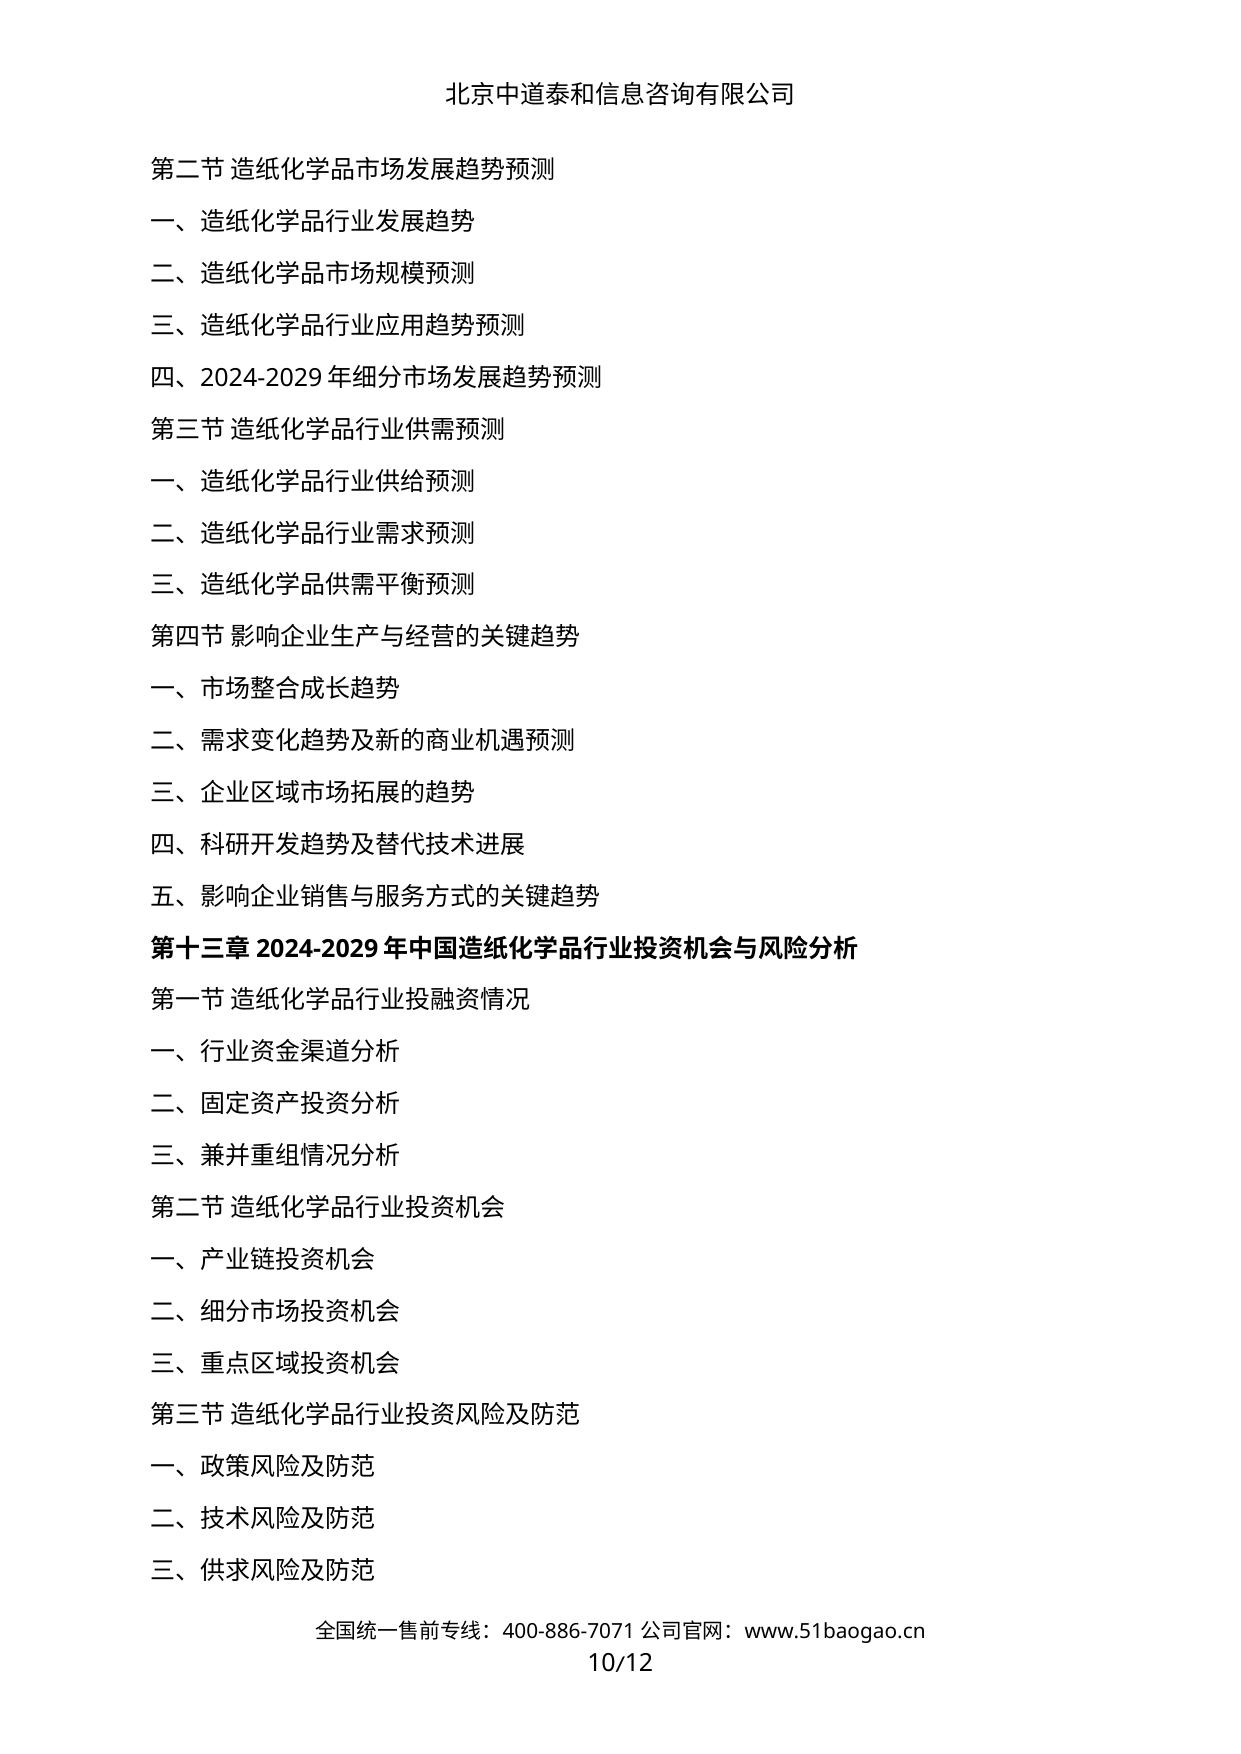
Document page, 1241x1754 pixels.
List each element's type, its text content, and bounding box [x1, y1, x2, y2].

text 一、市场整合成长趋势 [150, 669, 1090, 705]
text 一、产业链投资机会 [150, 1239, 1090, 1276]
text 三、兼并重组情况分析 [150, 1136, 1090, 1172]
text 二、需求变化趋势及新的商业机遇预测 [150, 721, 1090, 757]
text 二、固定资产投资分析 [150, 1084, 1090, 1120]
text 二、造纸化学品市场规模预测 [150, 254, 1090, 290]
text 一、政策风险及防范 [150, 1447, 1090, 1483]
text 第一节 造纸化学品行业投融资情况 [150, 980, 1090, 1016]
text 二、技术风险及防范 [150, 1499, 1090, 1535]
text 三、供求风险及防范 [150, 1551, 1090, 1587]
text 四、2024-2029年细分市场发展趋势预测 [150, 357, 1090, 394]
text 三、造纸化学品供需平衡预测 [150, 565, 1090, 601]
text 三、企业区域市场拓展的趋势 [150, 772, 1090, 809]
text 一、造纸化学品行业供给预测 [150, 461, 1090, 497]
text 一、造纸化学品行业发展趋势 [150, 202, 1090, 238]
text 五、影响企业销售与服务方式的关键趋势 [150, 876, 1090, 912]
text 四、科研开发趋势及替代技术进展 [150, 824, 1090, 861]
text 二、细分市场投资机会 [150, 1291, 1090, 1327]
text 第三节 造纸化学品行业投资风险及防范 [150, 1395, 1090, 1431]
text 一、行业资金渠道分析 [150, 1032, 1090, 1068]
text 第三节 造纸化学品行业供需预测 [150, 409, 1090, 446]
text 三、造纸化学品行业应用趋势预测 [150, 306, 1090, 342]
text 第十三章 2024-2029年中国造纸化学品行业投资机会与风险分析 [150, 928, 1090, 964]
text 二、造纸化学品行业需求预测 [150, 513, 1090, 549]
text 三、重点区域投资机会 [150, 1343, 1090, 1379]
text 第二节 造纸化学品市场发展趋势预测 [150, 150, 1090, 186]
text 第二节 造纸化学品行业投资机会 [150, 1187, 1090, 1224]
text 第四节 影响企业生产与经营的关键趋势 [150, 617, 1090, 653]
